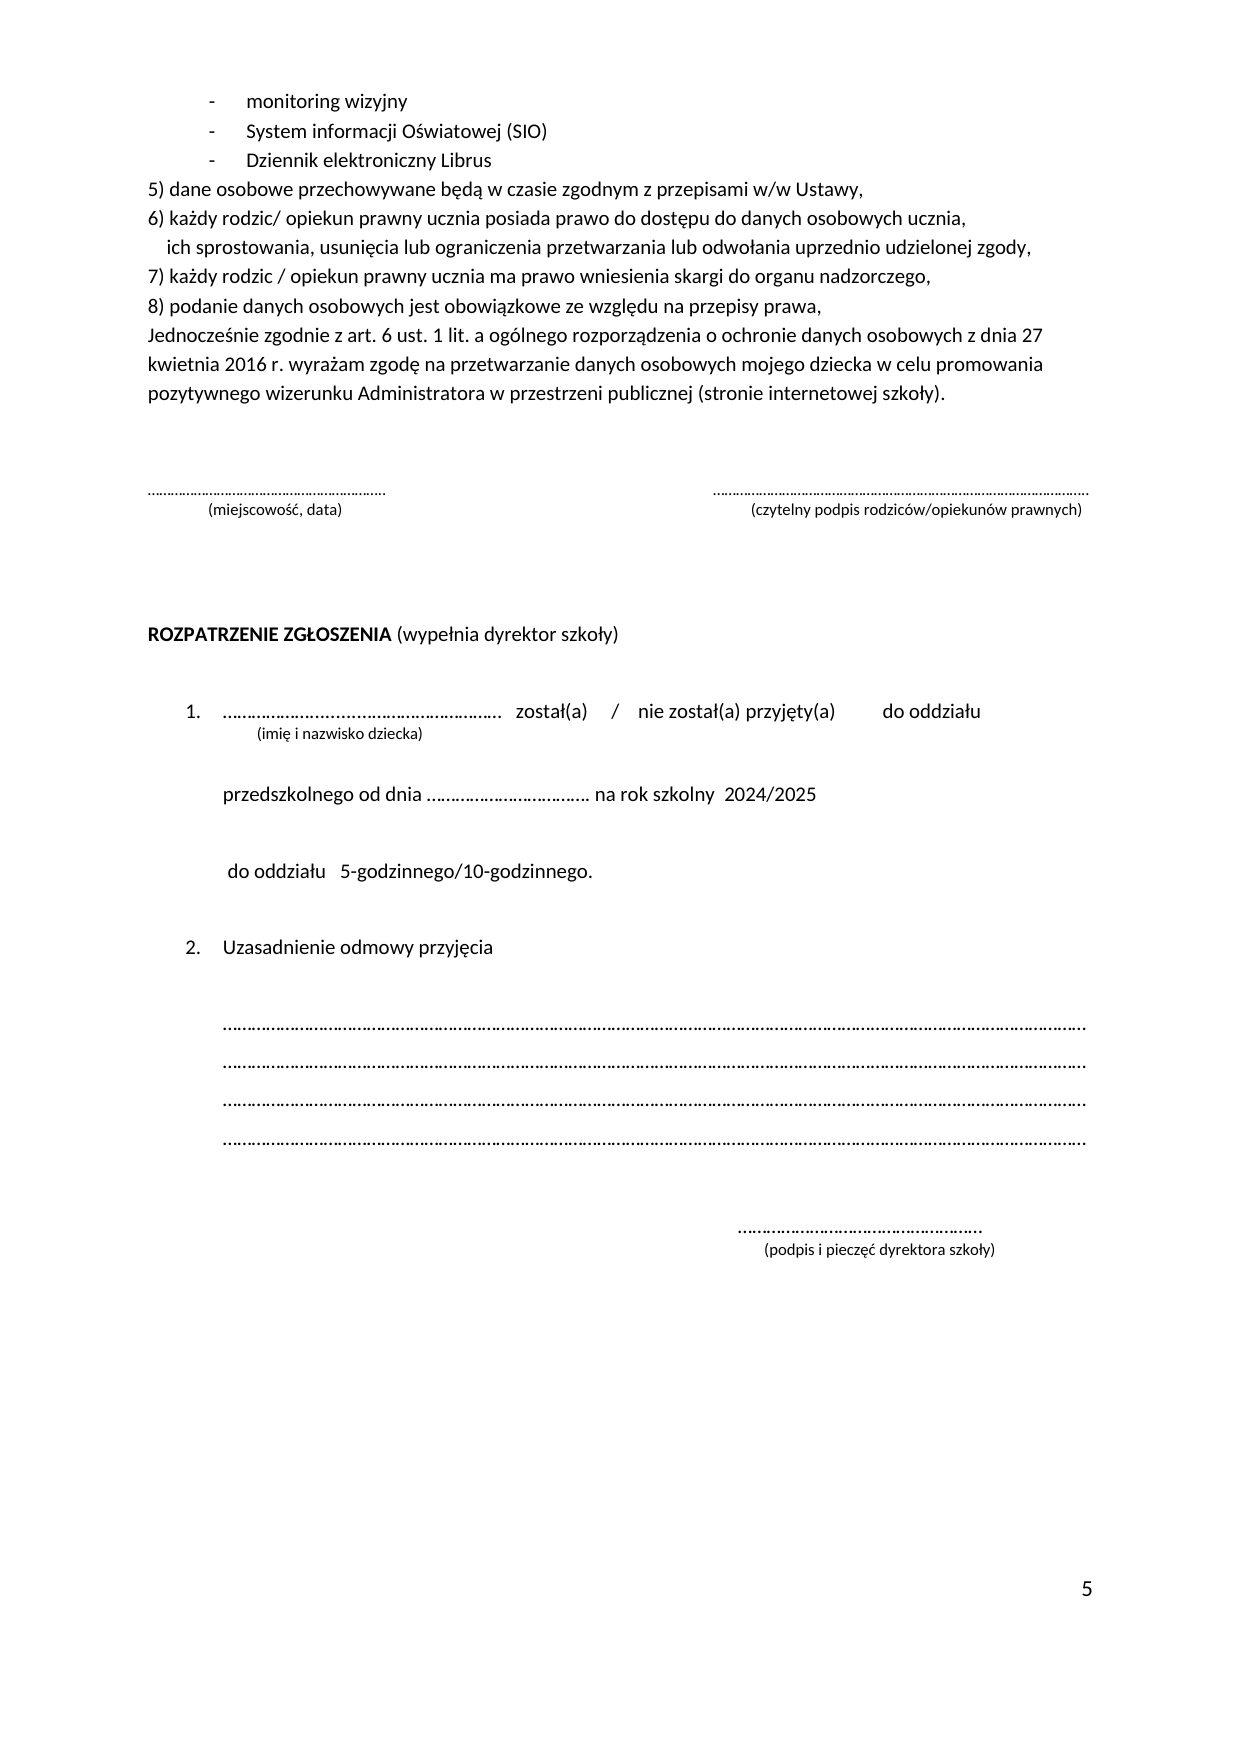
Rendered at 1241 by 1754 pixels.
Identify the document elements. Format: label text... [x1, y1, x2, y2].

text (miejscowość, data) (czytelny podpis rodziców/opiekunów prawnych) [148, 499, 1093, 520]
list (imię i nazwisko dziecka) [223, 723, 1093, 743]
list …………………………………………… [738, 1214, 1093, 1239]
list (podpis i pieczęć dyrektora szkoły) [738, 1239, 1093, 1259]
text 6) każdy rodzic/ opiekun prawny ucznia posiada prawo do dostępu do danych osobowych ucznia, [148, 205, 1093, 231]
list Dziennik elektroniczny Librus [208, 147, 1093, 172]
list ………………............……………………… został(a) / nie został(a) przyjęty(a) do oddziału [185, 698, 1093, 723]
list do oddziału 5-godzinnego/10-godzinnego. [223, 858, 1093, 883]
text 5) dane osobowe przechowywane będą w czasie zgodnym z przepisami w/w Ustawy, [148, 176, 1093, 202]
text …………………………………………………….. …………………………………………………………………………………….. [148, 479, 1093, 499]
text 8) podanie danych osobowych jest obowiązkowe ze względu na przepisy prawa, [148, 293, 1093, 318]
list monitoring wizyjny [208, 89, 1093, 114]
text Jednocześnie zgodnie z art. 6 ust. 1 lit. a ogólnego rozporządzenia o ochronie danych osobowych z dnia 27 kwietnia 2016 r. wyrażam zgodę na przetwarzanie danych osobowych mojego dziecka w celu promowania pozytywnego wizerunku Administratora w przestrzeni publicznej (stronie internetowej szkoły). [148, 322, 1093, 406]
text ich sprostowania, usunięcia lub ograniczenia przetwarzania lub odwołania uprzednio udzielonej zgody, [148, 234, 1093, 260]
list przedszkolnego od dnia ……………………………. na rok szkolny 2024/2025 [223, 782, 1093, 807]
text ROZPATRZENIE ZGŁOSZENIA (wypełnia dyrektor szkoły) [148, 622, 1093, 647]
list Uzasadnienie odmowy przyjęcia [185, 934, 1093, 959]
list ……………………………………………………………………………………………………………………………………………………………………………………………………………………………………………………………………………………………………………………………… [223, 1010, 1093, 1074]
list ……………………………………………………………………………………………………………………………………………………………………………………………………………………………………………………………………………………………………………………………… [223, 1087, 1093, 1150]
list System informacji Oświatowej (SIO) [208, 118, 1093, 143]
text 7) każdy rodzic / opiekun prawny ucznia ma prawo wniesienia skargi do organu nadzorczego, [148, 264, 1093, 289]
